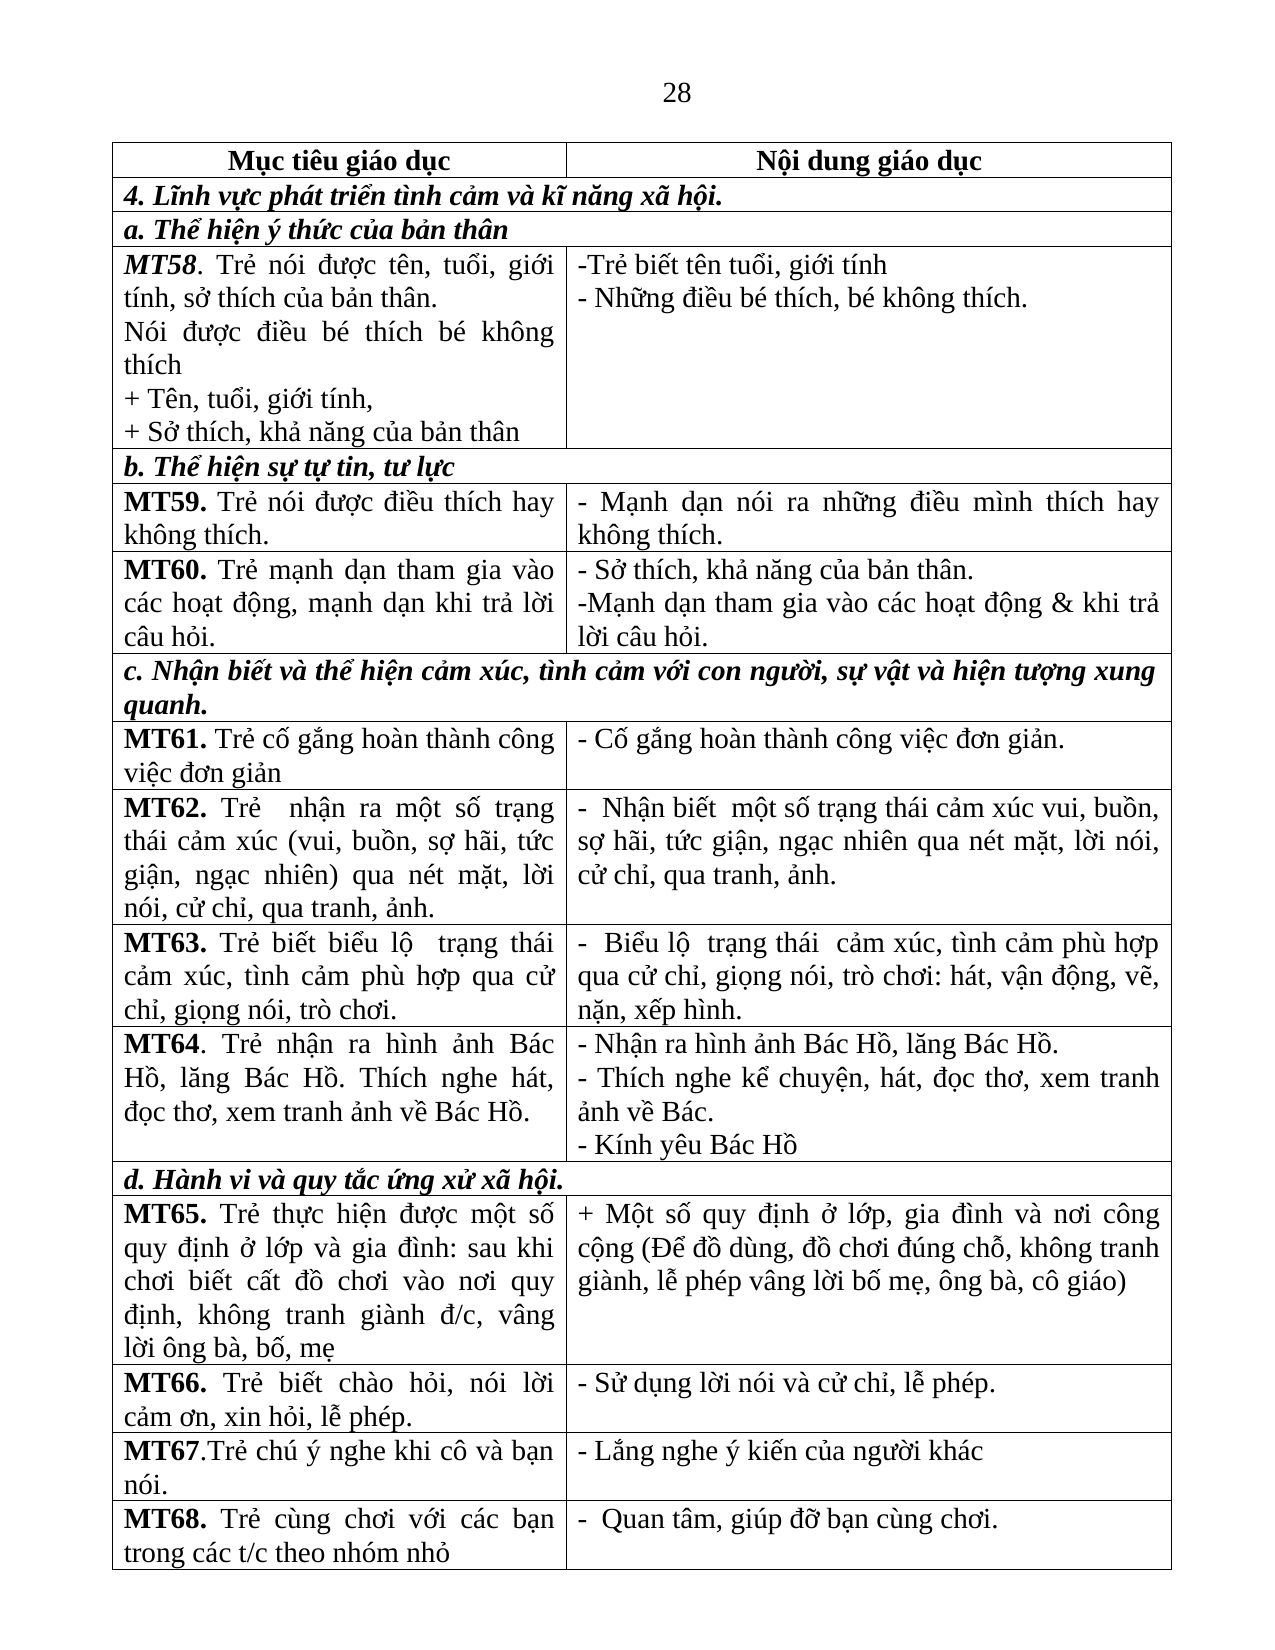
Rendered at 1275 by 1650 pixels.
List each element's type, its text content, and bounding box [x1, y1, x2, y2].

table_cell - Cố gắng hoàn thành công việc đơn giản. [567, 722, 1171, 789]
table_cell - Mạnh dạn nói ra những điều mình thích hay không thích. [567, 484, 1171, 551]
table_cell MT59. Trẻ nói được điều thích hay không thích. [113, 484, 566, 551]
table_cell b. Thể hiện sự tự tin, tư lực [113, 449, 1171, 483]
table_cell - Lắng nghe ý kiến của người khác [567, 1433, 1171, 1500]
table_cell MT60. Trẻ mạnh dạn tham gia vào các hoạt động, mạnh dạn khi trả lời câu hỏi. [113, 552, 566, 652]
table_cell a. Thể hiện ý thức của bản thân [113, 212, 1171, 246]
table_cell MT68. Trẻ cùng chơi với các bạn trong các t/c theo nhóm nhỏ [113, 1501, 566, 1568]
table_cell MT62. Trẻ nhận ra một số trạng thái cảm xúc (vui, buồn, sợ hãi, tức giận, ngạc nhiên) qua nét mặt, lời nói, cử chỉ, qua tranh, ảnh. [113, 790, 566, 924]
table_cell MT66. Trẻ biết chào hỏi, nói lời cảm ơn, xin hỏi, lễ phép. [113, 1365, 566, 1432]
table_header Nội dung giáo dục [567, 143, 1171, 177]
table_cell MT67.Trẻ chú ý nghe khi cô và bạn nói. [113, 1433, 566, 1500]
table_cell MT61. Trẻ cố gắng hoàn thành công việc đơn giản [113, 722, 566, 789]
table_cell MT58. Trẻ nói được tên, tuổi, giới tính, sở thích của bản thân. Nói được điều bé thích bé không thích + Tên, tuổi, giới tính, + Sở thích, khả năng của bản thân [113, 247, 566, 448]
table_cell d. Hành vi và quy tắc ứng xử xã hội. [113, 1162, 1171, 1195]
table_cell - Quan tâm, giúp đỡ bạn cùng chơi. [567, 1501, 1171, 1568]
table_cell - Nhận biết một số trạng thái cảm xúc vui, buồn, sợ hãi, tức giận, ngạc nhiên qua nét mặt, lời nói, cử chỉ, qua tranh, ảnh. [567, 790, 1171, 924]
table_cell - Sử dụng lời nói và cử chỉ, lễ phép. [567, 1365, 1171, 1432]
table_cell - Nhận ra hình ảnh Bác Hồ, lăng Bác Hồ. - Thích nghe kể chuyện, hát, đọc thơ, xem tranh ảnh về Bác. - Kính yêu Bác Hồ [567, 1027, 1171, 1161]
table_cell - Biểu lộ trạng thái cảm xúc, tình cảm phù hợp qua cử chỉ, giọng nói, trò chơi: hát, vận động, vẽ, nặn, xếp hình. [567, 925, 1171, 1026]
table_cell -Trẻ biết tên tuổi, giới tính - Những điều bé thích, bé không thích. [567, 247, 1171, 448]
table_cell 4. Lĩnh vực phát triển tình cảm và kĩ năng xã hội. [113, 178, 1171, 211]
table_cell - Sở thích, khả năng của bản thân. -Mạnh dạn tham gia vào các hoạt động & khi trả lời câu hỏi. [567, 552, 1171, 652]
table_cell MT63. Trẻ biết biểu lộ trạng thái cảm xúc, tình cảm phù hợp qua cử chỉ, giọng nói, trò chơi. [113, 925, 566, 1026]
table_cell c. Nhận biết và thể hiện cảm xúc, tình cảm với con người, sự vật và hiện tượng xung quanh. [113, 654, 1171, 721]
table_cell MT64. Trẻ nhận ra hình ảnh Bác Hồ, lăng Bác Hồ. Thích nghe hát, đọc thơ, xem tranh ảnh về Bác Hồ. [113, 1027, 566, 1161]
table_cell MT65. Trẻ thực hiện được một số quy định ở lớp và gia đình: sau khi chơi biết cất đồ chơi vào nơi quy định, không tranh giành đ/c, vâng lời ông bà, bố, mẹ [113, 1196, 566, 1364]
table_header Mục tiêu giáo dục [113, 143, 566, 177]
table_cell + Một số quy định ở lớp, gia đình và nơi công cộng (Để đồ dùng, đồ chơi đúng chỗ, không tranh giành, lễ phép vâng lời bố mẹ, ông bà, cô giáo) [567, 1196, 1171, 1364]
